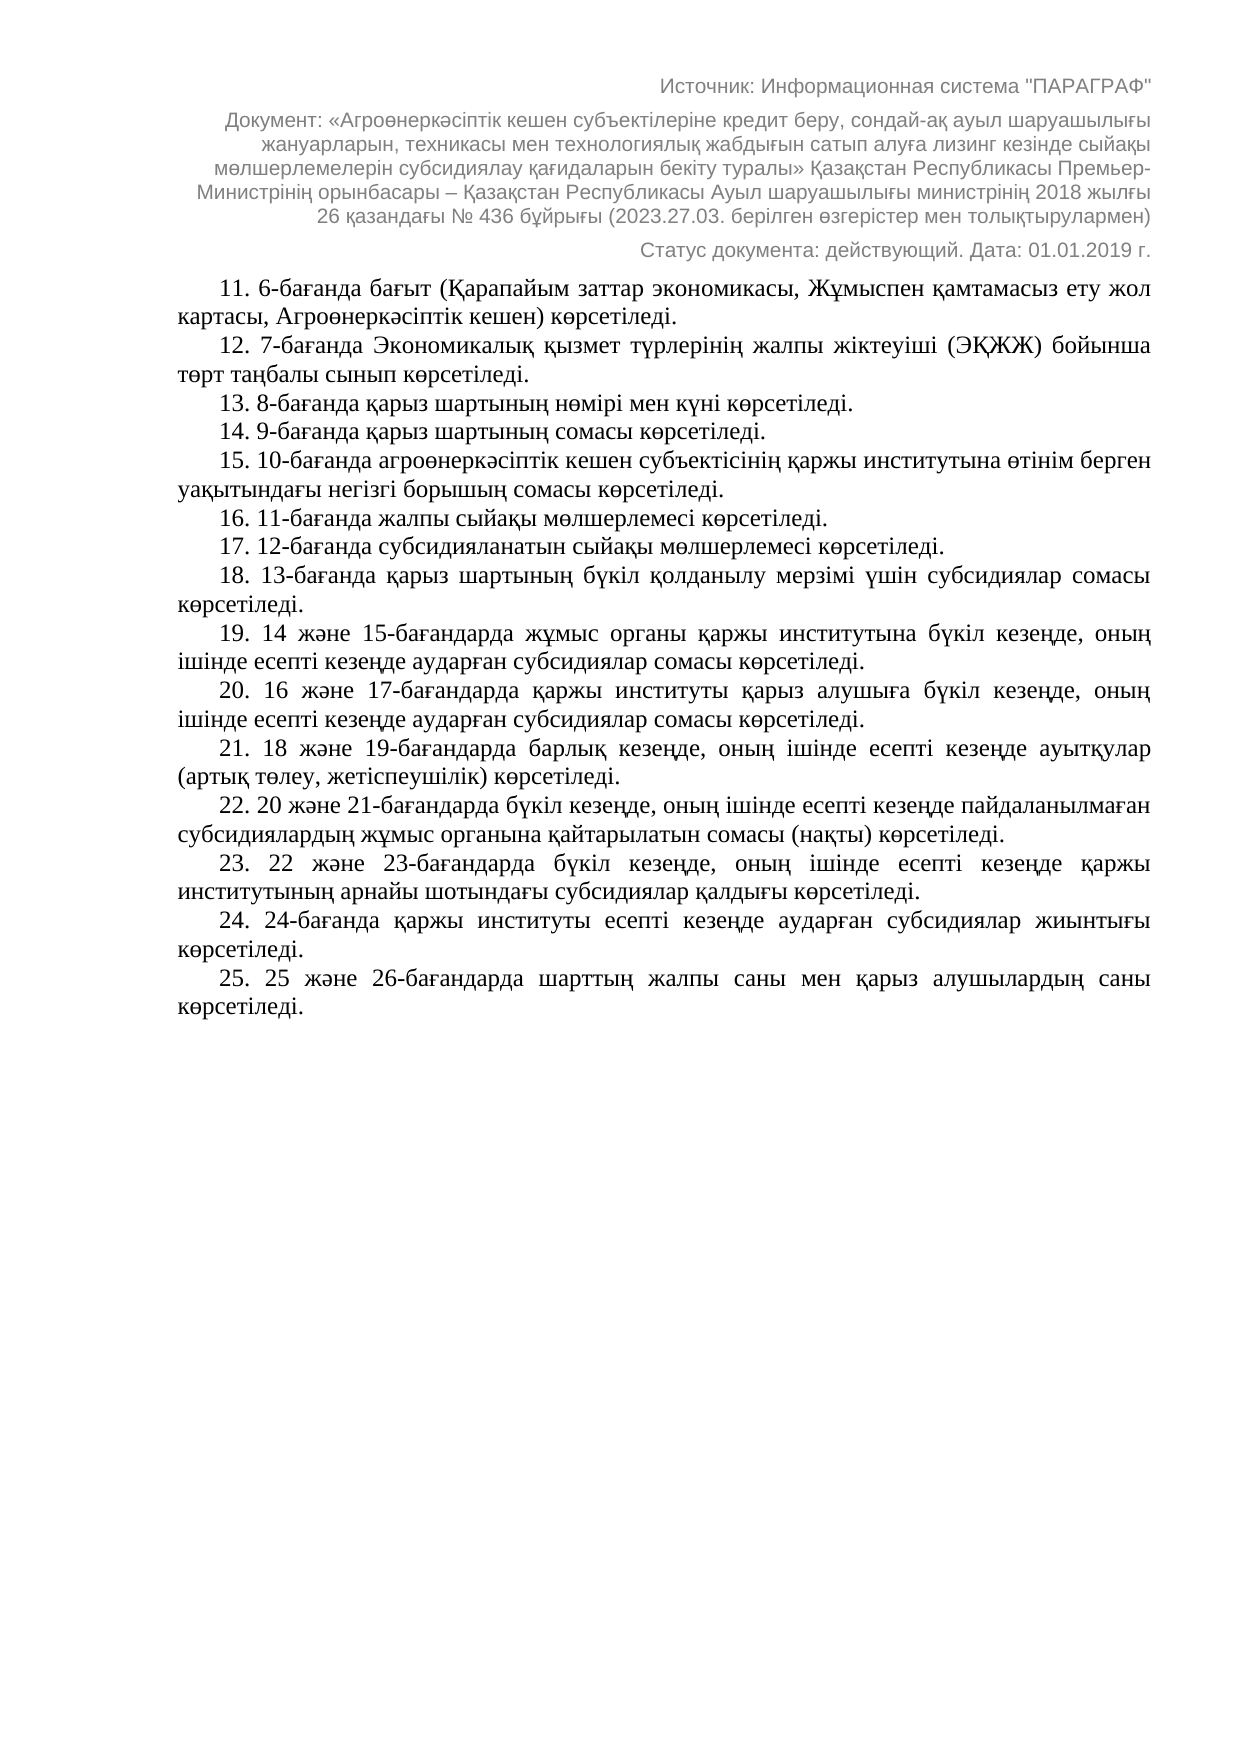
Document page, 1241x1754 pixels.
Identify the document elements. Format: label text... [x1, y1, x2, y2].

text 14. 9-бағанда қарыз шартының сомасы көрсетіледі. [177, 416, 1152, 445]
text 12. 7-бағанда Экономикалық қызмет түрлерінің жалпы жіктеуіші (ЭҚЖЖ) бойынша төрт таңбалы сынып көрсетіледі. [177, 330, 1152, 388]
text 24. 24-бағанда қаржы институты есепті кезеңде аударған субсидиялар жиынтығы көрсетіледі. [177, 905, 1152, 963]
text 20. 16 және 17-бағандарда қаржы институты қарыз алушыға бүкіл кезеңде, оның ішінде есепті кезеңде аударған субсидиялар сомасы көрсетіледі. [177, 675, 1152, 733]
text 22. 20 және 21-бағандарда бүкіл кезеңде, оның ішінде есепті кезеңде пайдаланылмаған субсидиялардың жұмыс органына қайтарылатын сомасы (нақты) көрсетіледі. [177, 790, 1152, 848]
text 18. 13-бағанда қарыз шартының бүкіл қолданылу мерзімі үшін субсидиялар сомасы көрсетіледі. [177, 560, 1152, 618]
text 16. 11-бағанда жалпы сыйақы мөлшерлемесі көрсетіледі. [177, 503, 1152, 531]
text 17. 12-бағанда субсидияланатын сыйақы мөлшерлемесі көрсетіледі. [177, 531, 1152, 560]
text 15. 10-бағанда агроөнеркәсіптік кешен субъектісінің қаржы институтына өтінім берген уақытындағы негізгі борышың сомасы көрсетіледі. [177, 445, 1152, 503]
text 25. 25 және 26-бағандарда шарттың жалпы саны мен қарыз алушылардың саны көрсетіледі. [177, 963, 1152, 1020]
text 23. 22 және 23-бағандарда бүкіл кезеңде, оның ішінде есепті кезеңде қаржы институтының арнайы шотындағы субсидиялар қалдығы көрсетіледі. [177, 848, 1152, 905]
text 13. 8-бағанда қарыз шартының нөмірі мен күні көрсетіледі. [177, 388, 1152, 416]
text 11. 6-бағанда бағыт (Қарапайым заттар экономикасы, Жұмыспен қамтамасыз ету жол картасы, Агроөнеркәсіптік кешен) көрсетіледі. [177, 273, 1152, 330]
text 21. 18 және 19-бағандарда барлық кезеңде, оның ішінде есепті кезеңде ауытқулар (артық төлеу, жетіспеушілік) көрсетіледі. [177, 733, 1152, 790]
text 19. 14 және 15-бағандарда жұмыс органы қаржы институтына бүкіл кезеңде, оның ішінде есепті кезеңде аударған субсидиялар сомасы көрсетіледі. [177, 618, 1152, 675]
